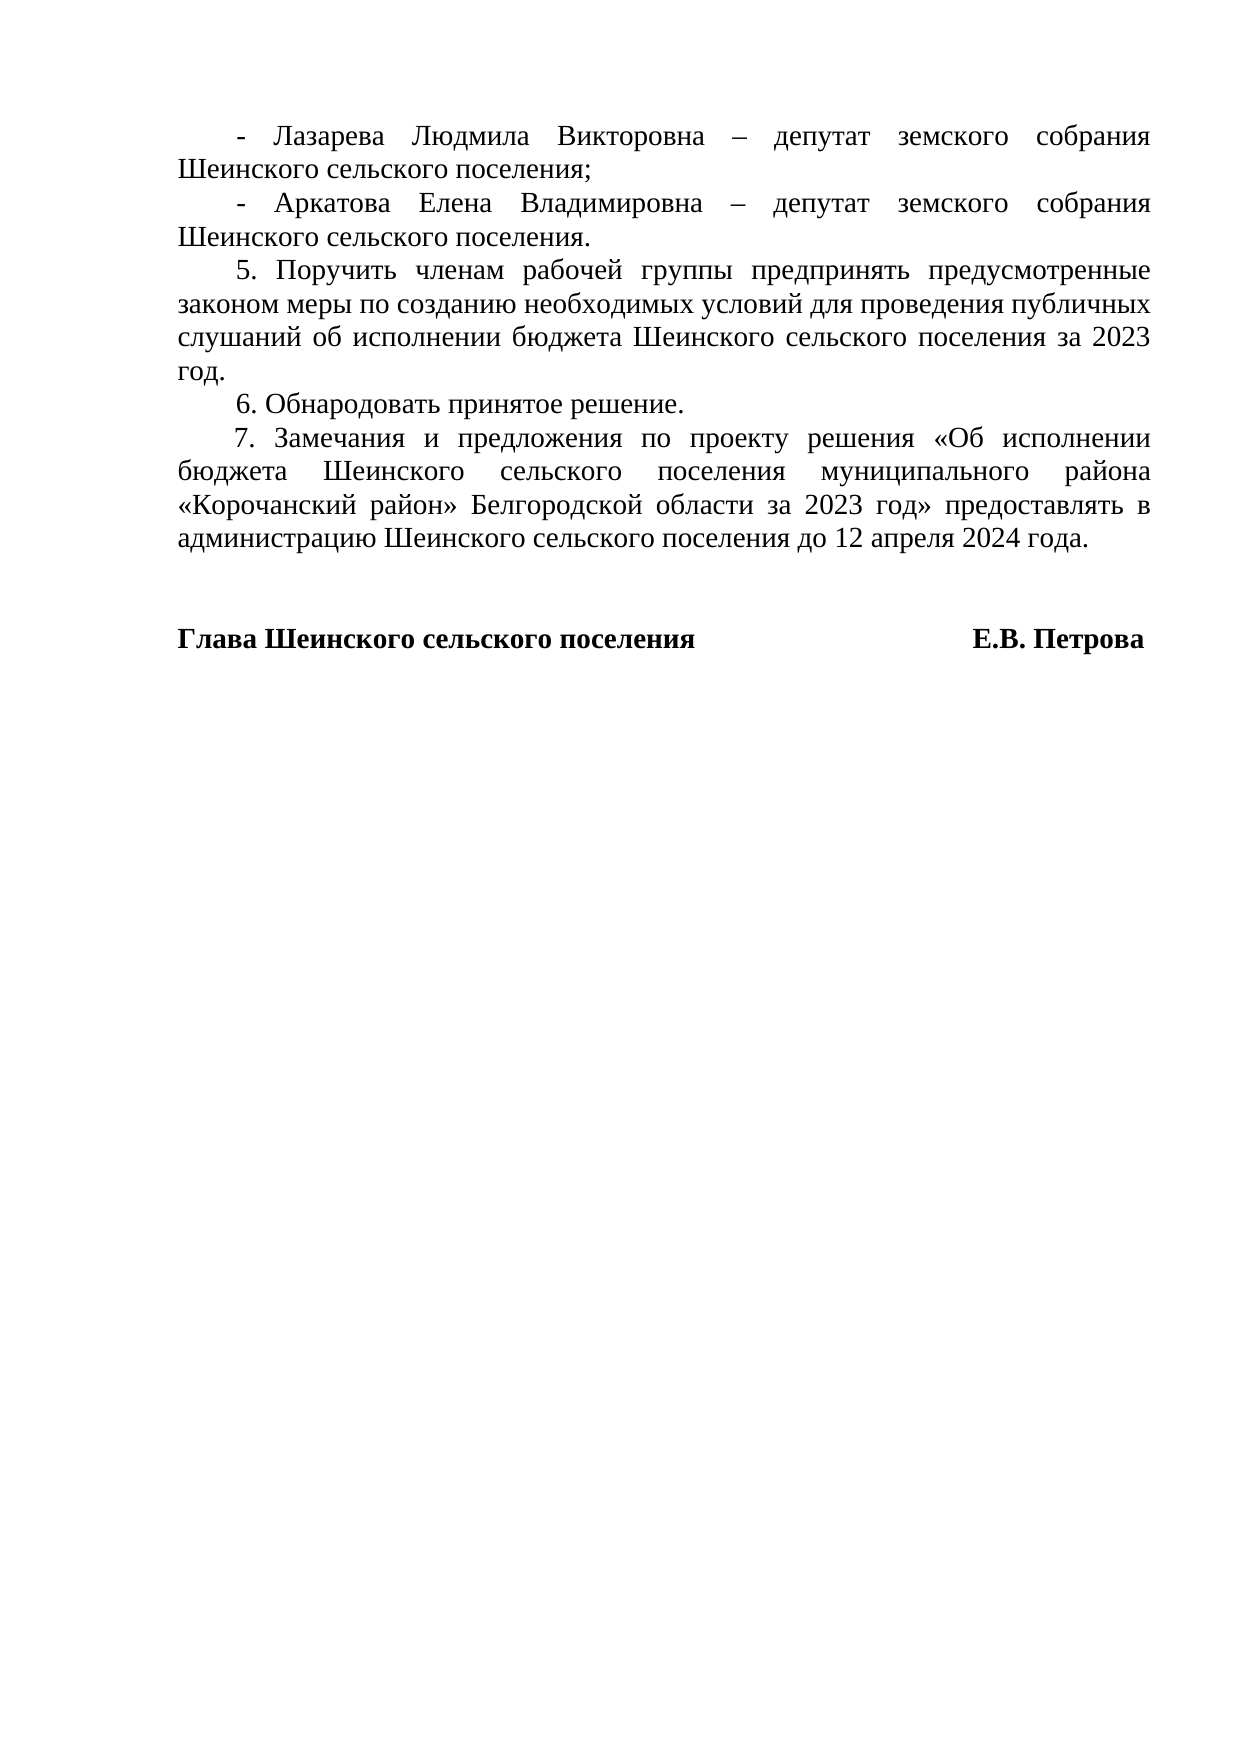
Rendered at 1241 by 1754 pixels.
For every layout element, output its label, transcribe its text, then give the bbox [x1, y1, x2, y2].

text 6. Обнародовать принятое решение. [177, 386, 1152, 420]
text - Аркатова Елена Владимировна – депутат земского собрания Шеинского сельского поселения. [177, 185, 1152, 252]
text 5. Поручить членам рабочей группы предпринять предусмотренные законом меры по созданию необходимых условий для проведения публичных слушаний об исполнении бюджета Шеинского сельского поселения за 2023 год. [177, 252, 1152, 386]
text 7. Замечания и предложения по проекту решения «Об исполнении бюджета Шеинского сельского поселения муниципального района «Корочанский район» Белгородской области за 2023 год» предоставлять в администрацию Шеинского сельского поселения до 12 апреля 2024 года. [177, 420, 1152, 554]
text - Лазарева Людмила Викторовна – депутат земского собрания Шеинского сельского поселения; [177, 118, 1152, 185]
text Глава Шеинского сельского поселения Е.В. Петрова [177, 621, 1152, 655]
